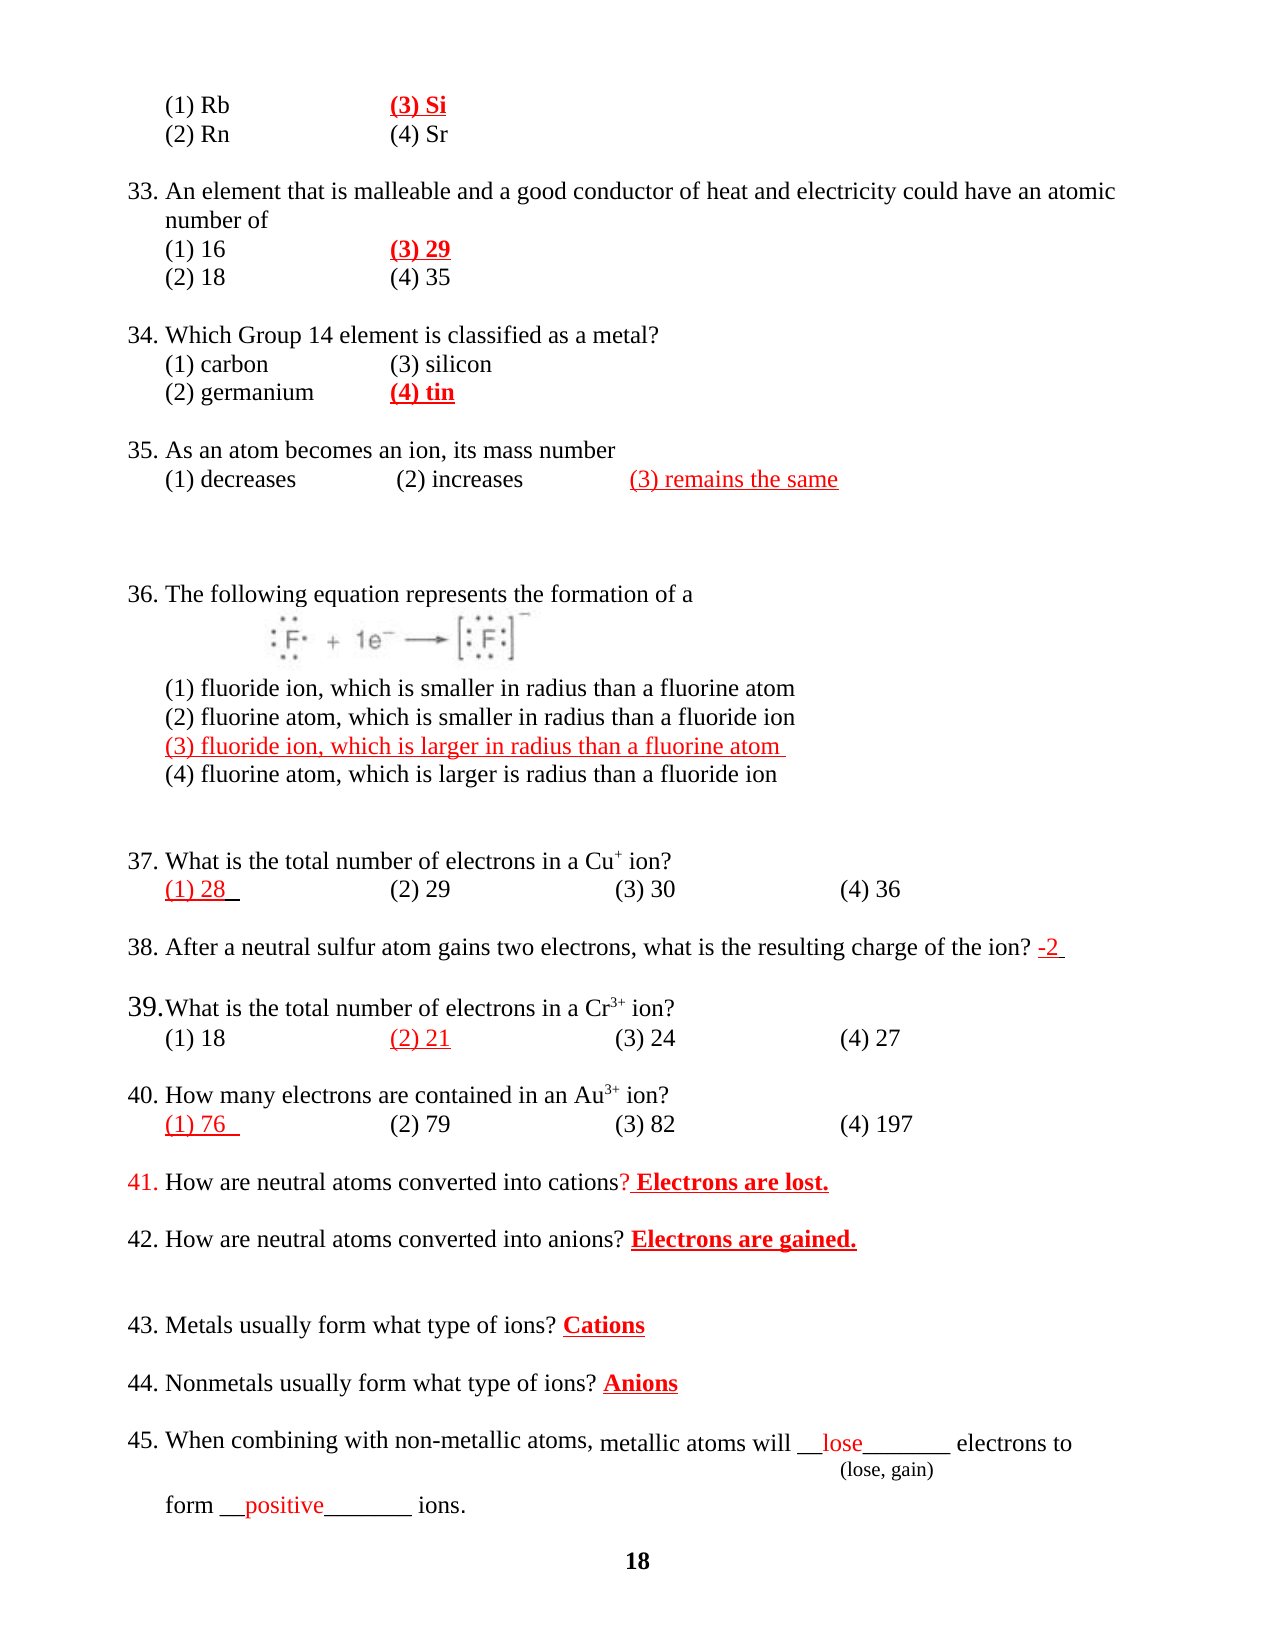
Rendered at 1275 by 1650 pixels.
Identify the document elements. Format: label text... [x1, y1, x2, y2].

text (2) 18 (4) 35 [90, 262, 1185, 291]
text (1) fluoride ion, which is smaller in radius than a fluorine atom [165, 673, 1185, 702]
text (1) 28 (2) 29 (3) 30 (4) 36 [90, 874, 1185, 903]
list Nonmetals usually form what type of ions? Anions [127, 1368, 1185, 1397]
list How many electrons are contained in an Au3+ ion? [127, 1081, 1185, 1109]
list What is the total number of electrons in a Cr3+ ion? [127, 989, 1185, 1023]
text (lose, gain) [165, 1457, 1185, 1490]
list An element that is malleable and a good conductor of heat and electricity could have an atomic number of [127, 176, 1185, 234]
list What is the total number of electrons in a Cu+ ion? [127, 846, 1185, 874]
list As an atom becomes an ion, its mass number [127, 435, 1185, 464]
text (1) 18 (2) 21 (3) 24 (4) 27 [90, 1023, 1185, 1052]
picture [240, 607, 547, 674]
text (4) fluorine atom, which is larger is radius than a fluoride ion [165, 759, 1185, 788]
list After a neutral sulfur atom gains two electrons, what is the resulting charge of the ion? -2 [127, 932, 1185, 961]
text (2) Rn (4) Sr [90, 119, 1185, 147]
text (3) fluoride ion, which is larger in radius than a fluorine atom [165, 731, 1185, 759]
text (2) fluorine atom, which is smaller in radius than a fluoride ion [165, 702, 1185, 731]
text form __positive_______ ions. [165, 1490, 1185, 1519]
list Which Group 14 element is classified as a metal? [127, 320, 1185, 349]
text (2) germanium (4) tin [165, 377, 1185, 406]
list How are neutral atoms converted into cations? Electrons are lost. [127, 1167, 1185, 1196]
list The following equation represents the formation of a [127, 579, 1185, 607]
list When combining with non-metallic atoms, metallic atoms will __lose_______ electrons to [127, 1426, 1185, 1457]
text (1) Rb (3) Si [90, 90, 1185, 119]
text (1) 16 (3) 29 [90, 234, 1185, 262]
text (1) 76 (2) 79 (3) 82 (4) 197 [90, 1109, 1185, 1138]
text (1) decreases (2) increases (3) remains the same [90, 464, 1185, 492]
list How are neutral atoms converted into anions? Electrons are gained. [127, 1224, 1185, 1253]
text (1) carbon (3) silicon [90, 349, 1185, 377]
list Metals usually form what type of ions? Cations [127, 1311, 1185, 1339]
